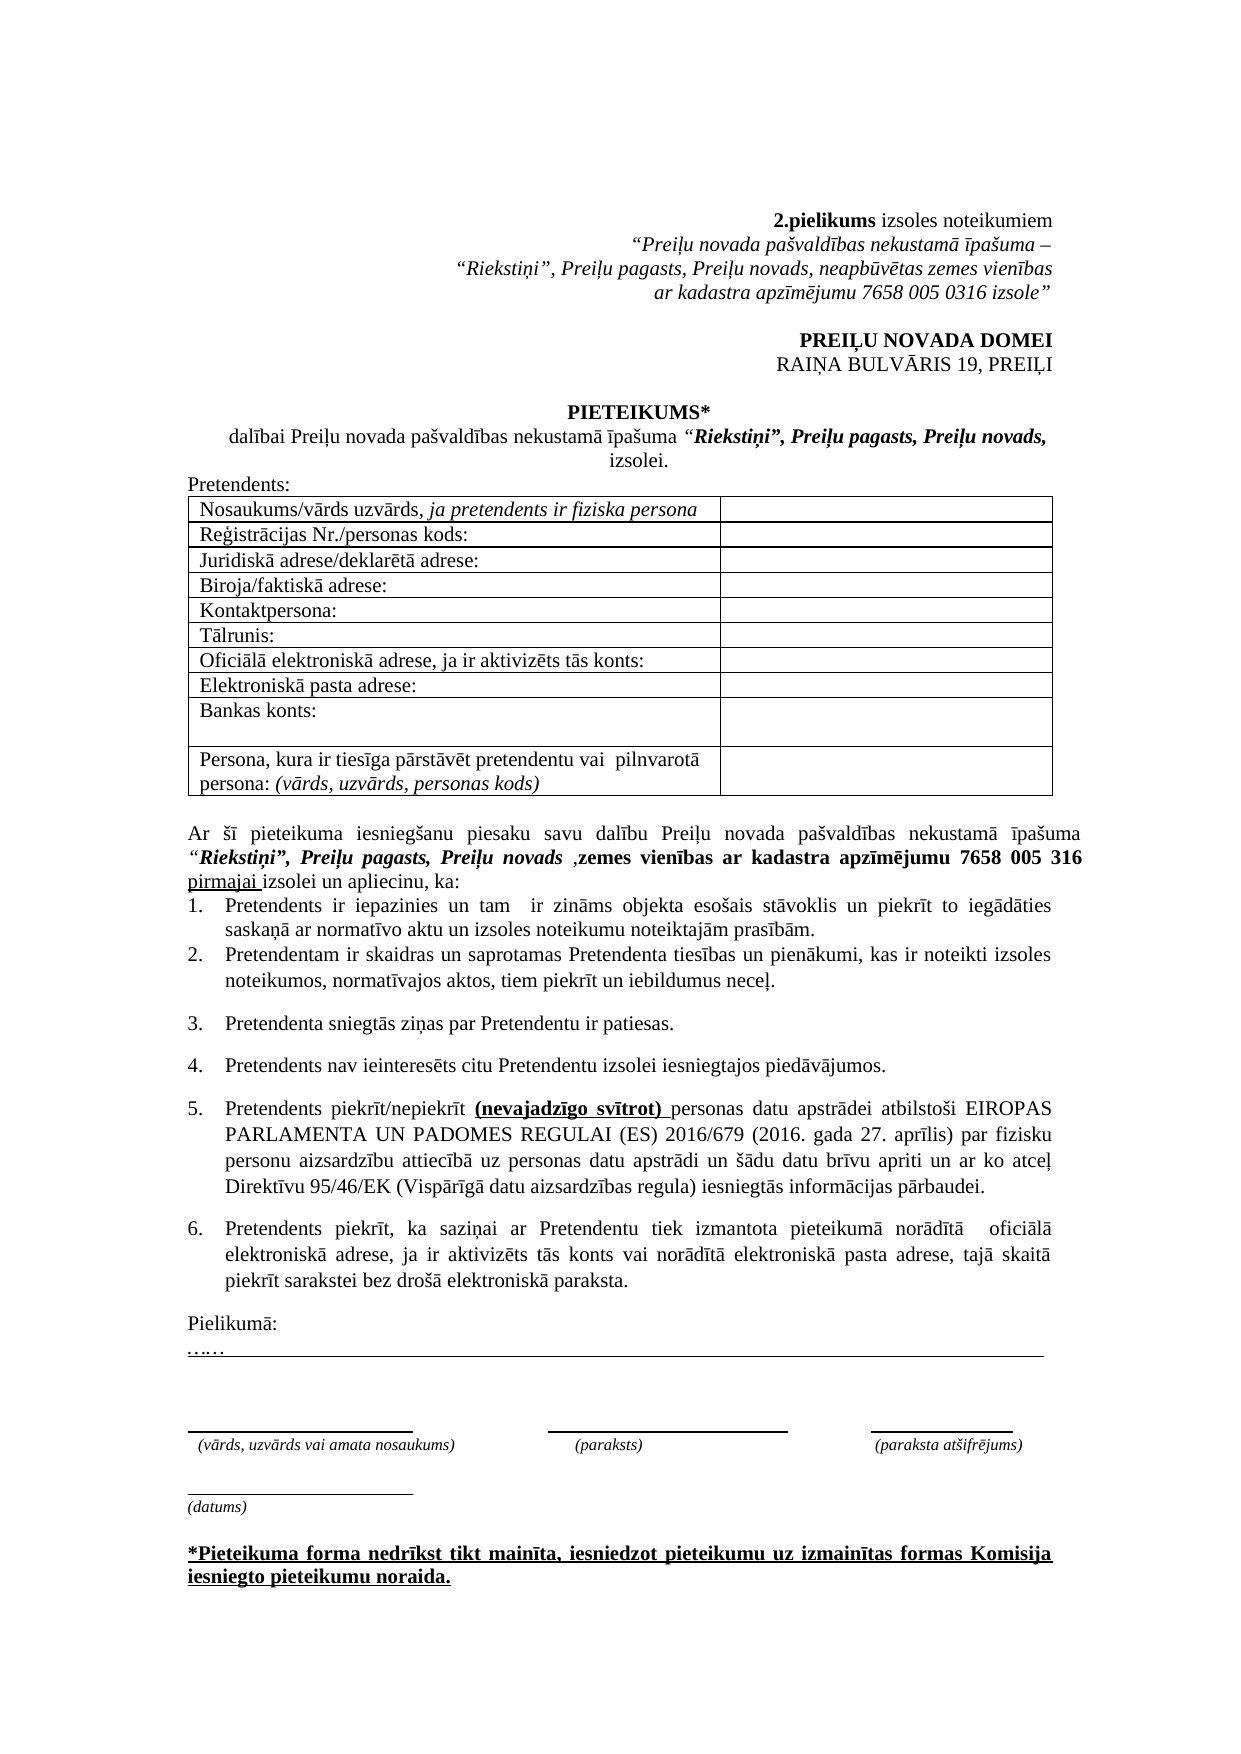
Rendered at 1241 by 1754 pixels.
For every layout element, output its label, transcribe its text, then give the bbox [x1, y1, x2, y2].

table_cell [721, 747, 1052, 795]
text Raiņa bulvāris 19, Preiļi [225, 352, 1053, 376]
text *Pieteikuma forma nedrīkst tikt mainīta, iesniedzot pieteikumu uz izmainītas formas Komisija iesniegto pieteikumu noraida. [187, 1562, 1053, 1588]
table_cell Tālrunis: [189, 623, 720, 647]
text ar kadastra apzīmējumu 7658 005 0316 izsole” [187, 280, 1053, 304]
list Pretendents piekrīt/nepiekrīt (nevajadzīgo svītrot) personas datu apstrādei atbilstoši EIROPAS PARLAMENTA UN PADOMES REGULAI (ES) 2016/679 (2016. gada 27. aprīlis) par fizisku personu aizsardzību attiecībā uz personas datu apstrādi un šādu datu brīvu apriti un ar ko atceļ Direktīvu 95/46/EK (Vispārīgā datu aizsardzības regula) iesniegtās informācijas pārbaudei. [187, 1096, 1053, 1198]
text pieteikums* [225, 400, 1053, 424]
table_cell Persona, kura ir tiesīga pārstāvēt pretendentu vai pilnvarotā persona: (vārds, uzvārds, personas kods) [189, 747, 720, 795]
table_cell Kontaktpersona: [189, 598, 720, 622]
text (datums) [187, 1497, 1053, 1516]
table_cell Oficiālā elektroniskā adrese, ja ir aktivizēts tās konts: [189, 648, 720, 672]
table_cell [721, 548, 1052, 572]
text *Pieteikuma forma nedrīkst tikt mainīta, iesniedzot pieteikumu uz izmainītas formas Komisija iesniegto pieteikumu noraida. [187, 1540, 1053, 1561]
table_cell [721, 523, 1052, 546]
table_cell Reģistrācijas Nr./personas kods: [189, 523, 720, 546]
list Pretendents ir iepazinies un tam ir zināms objekta esošais stāvoklis un piekrīt to iegādāties saskaņā ar normatīvo aktu un izsoles noteikumu noteiktajām prasībām. [187, 893, 1053, 941]
table_cell Elektroniskā pasta adrese: [189, 673, 720, 697]
list Pretendentam ir skaidras un saprotamas Pretendenta tiesības un pienākumi, kas ir noteikti izsoles noteikumos, normatīvajos aktos, tiem piekrīt un iebildumus neceļ. [187, 942, 1053, 992]
text Pielikumā: [187, 1311, 1053, 1335]
text dalībai Preiļu novada pašvaldības nekustamā īpašuma “Riekstiņi”, Preiļu pagasts, Preiļu novads, izsolei. [225, 424, 1053, 472]
table_cell Bankas konts: [189, 698, 720, 746]
table_cell [721, 623, 1052, 647]
table_cell Biroja/faktiskā adrese: [189, 573, 720, 597]
table_cell [721, 698, 1052, 746]
text 2.pielikums izsoles noteikumiem [262, 207, 1053, 232]
text (vārds, uzvārds vai amata nosaukums) (paraksts) (paraksta atšifrējums) [187, 1435, 1053, 1454]
table_cell [721, 598, 1052, 622]
list Pretendents piekrīt, ka saziņai ar Pretendentu tiek izmantota pieteikumā norādītā oficiālā elektroniskā adrese, ja ir aktivizēts tās konts vai norādītā elektroniskā pasta adrese, tajā skaitā piekrīt sarakstei bez drošā elektroniskā paraksta. [187, 1216, 1053, 1292]
text Ar šī pieteikuma iesniegšanu piesaku savu dalību Preiļu novada pašvaldības nekustamā īpašuma “Riekstiņi”, Preiļu pagasts, Preiļu novads ,zemes vienības ar kadastra apzīmējumu 7658 005 316 pirmajai izsolei un apliecinu, ka: [187, 821, 1082, 893]
table_cell [721, 648, 1052, 672]
text …… [187, 1335, 1053, 1359]
table_cell [721, 573, 1052, 597]
table_header Nosaukums/vārds uzvārds, ja pretendents ir fiziska persona [189, 497, 720, 521]
table_cell [721, 673, 1052, 697]
text “Preiļu novada pašvaldības nekustamā īpašuma – [187, 232, 1053, 256]
list Pretendents nav ieinteresēts citu Pretendentu izsolei iesniegtajos piedāvājumos. [187, 1053, 1053, 1077]
list Pretendenta sniegtās ziņas par Pretendentu ir patiesas. [187, 1011, 1053, 1035]
table_header [721, 497, 1052, 521]
text “Riekstiņi”, Preiļu pagasts, Preiļu novads, neapbūvētas zemes vienības [187, 256, 1053, 280]
text Pretendents: [187, 472, 1053, 496]
table_cell Juridiskā adrese/deklarētā adrese: [189, 548, 720, 572]
text Preiļu novada domei [225, 328, 1053, 352]
